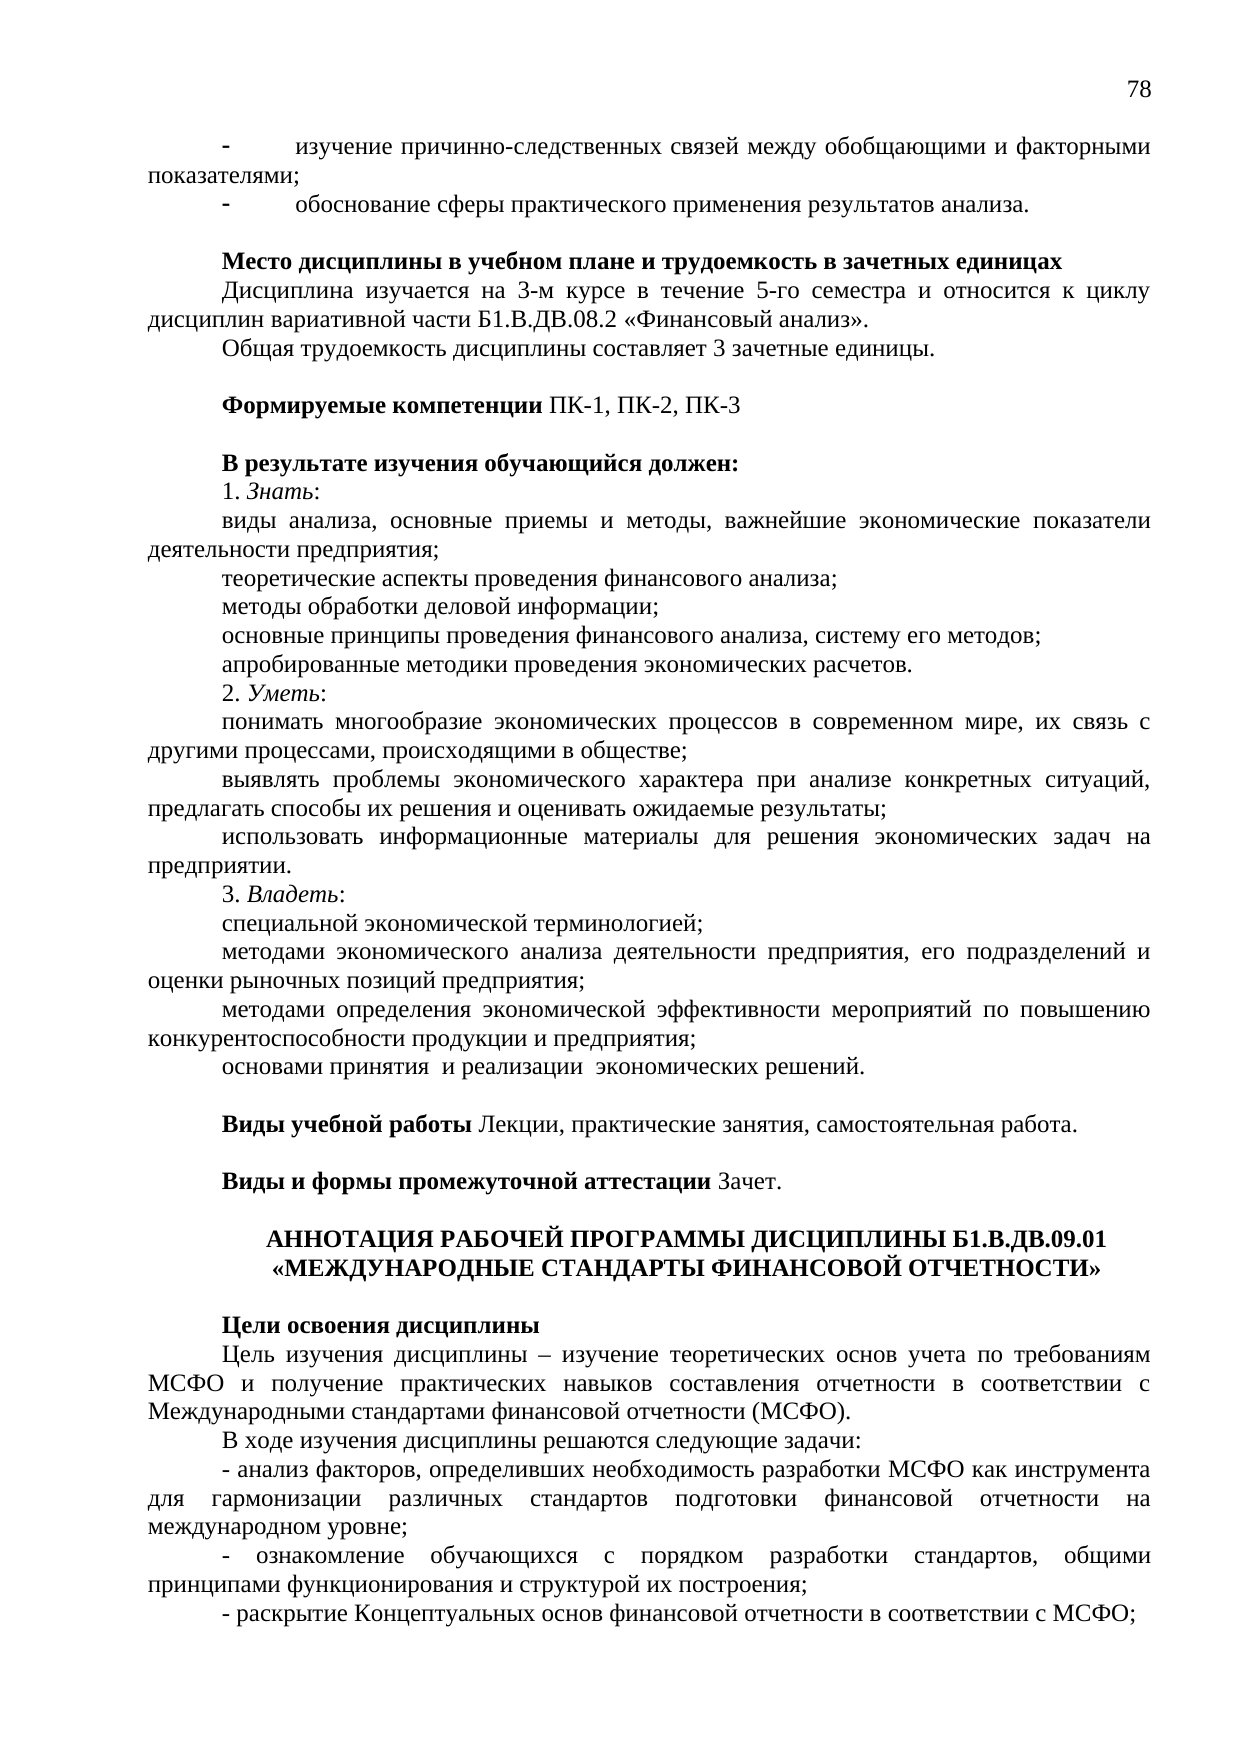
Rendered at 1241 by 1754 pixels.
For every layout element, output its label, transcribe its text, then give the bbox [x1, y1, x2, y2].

text апробированные методики проведения экономических расчетов. [148, 649, 1152, 678]
text Место дисциплины в учебном плане и трудоемкость в зачетных единицах [148, 246, 1152, 275]
text В результате изучения обучающийся должен: [148, 448, 1152, 476]
text виды анализа, основные приемы и методы, важнейшие экономические показатели деятельности предприятия; [148, 505, 1152, 563]
text использовать информационные материалы для решения экономических задач на предприятии. [148, 821, 1152, 879]
text «МЕЖДУНАРОДНЫЕ СТАНДАРТЫ ФИНАНСОВОЙ ОТЧЕТНОСТИ» [148, 1253, 1152, 1281]
text 2. Уметь: [148, 678, 1152, 706]
text специальной экономической терминологией; [148, 908, 1152, 936]
text теоретические аспекты проведения финансового анализа; [148, 563, 1152, 591]
text основные принципы проведения финансового анализа, систему его методов; [148, 620, 1152, 649]
text Дисциплина изучается на 3-м курсе в течение 5-го семестра и относится к циклу дисциплин вариативной части Б1.В.ДВ.08.2 «Финансовый анализ». [148, 275, 1152, 333]
text 3. Владеть: [148, 879, 1152, 908]
text - раскрытие Концептуальных основ финансовой отчетности в соответствии с МСФО; [148, 1598, 1152, 1626]
text основами принятия и реализации экономических решений. [148, 1051, 1152, 1080]
text методы обработки деловой информации; [148, 591, 1152, 620]
text - анализ факторов, определивших необходимость разработки МСФО как инструмента для гармонизации различных стандартов подготовки финансовой отчетности на международном уровне; [148, 1454, 1152, 1540]
text Формируемые компетенции ПК-1, ПК-2, ПК-3 [148, 390, 1152, 419]
text Общая трудоемкость дисциплины составляет 3 зачетные единицы. [148, 333, 1152, 361]
text Цели освоения дисциплины [148, 1310, 1152, 1339]
text Виды учебной работы Лекции, практические занятия, самостоятельная работа. [148, 1109, 1152, 1138]
text понимать многообразие экономических процессов в современном мире, их связь с другими процессами, происходящими в обществе; [148, 706, 1152, 764]
text Цель изучения дисциплины – изучение теоретических основ учета по требованиям МСФО и получение практических навыков составления отчетности в соответствии с Международными стандартами финансовой отчетности (МСФО). [148, 1339, 1152, 1425]
list обоснование сферы практического применения результатов анализа. [148, 189, 1152, 218]
list изучение причинно-следственных связей между обобщающими и факторными показателями; [148, 131, 1152, 189]
text выявлять проблемы экономического характера при анализе конкретных ситуаций, предлагать способы их решения и оценивать ожидаемые результаты; [148, 764, 1152, 821]
text АННОТАЦИЯ РАБОЧЕЙ ПРОГРАММЫ ДИСЦИПЛИНЫ Б1.В.ДВ.09.01 [148, 1224, 1152, 1253]
text 1. Знать: [148, 476, 1152, 505]
text - ознакомление обучающихся с порядком разработки стандартов, общими принципами функционирования и структурой их построения; [148, 1540, 1152, 1598]
text В ходе изучения дисциплины решаются следующие задачи: [148, 1425, 1152, 1454]
text Виды и формы промежуточной аттестации Зачет. [148, 1166, 1152, 1195]
text методами экономического анализа деятельности предприятия, его подразделений и оценки рыночных позиций предприятия; [148, 936, 1152, 994]
text методами определения экономической эффективности мероприятий по повышению конкурентоспособности продукции и предприятия; [148, 994, 1152, 1051]
